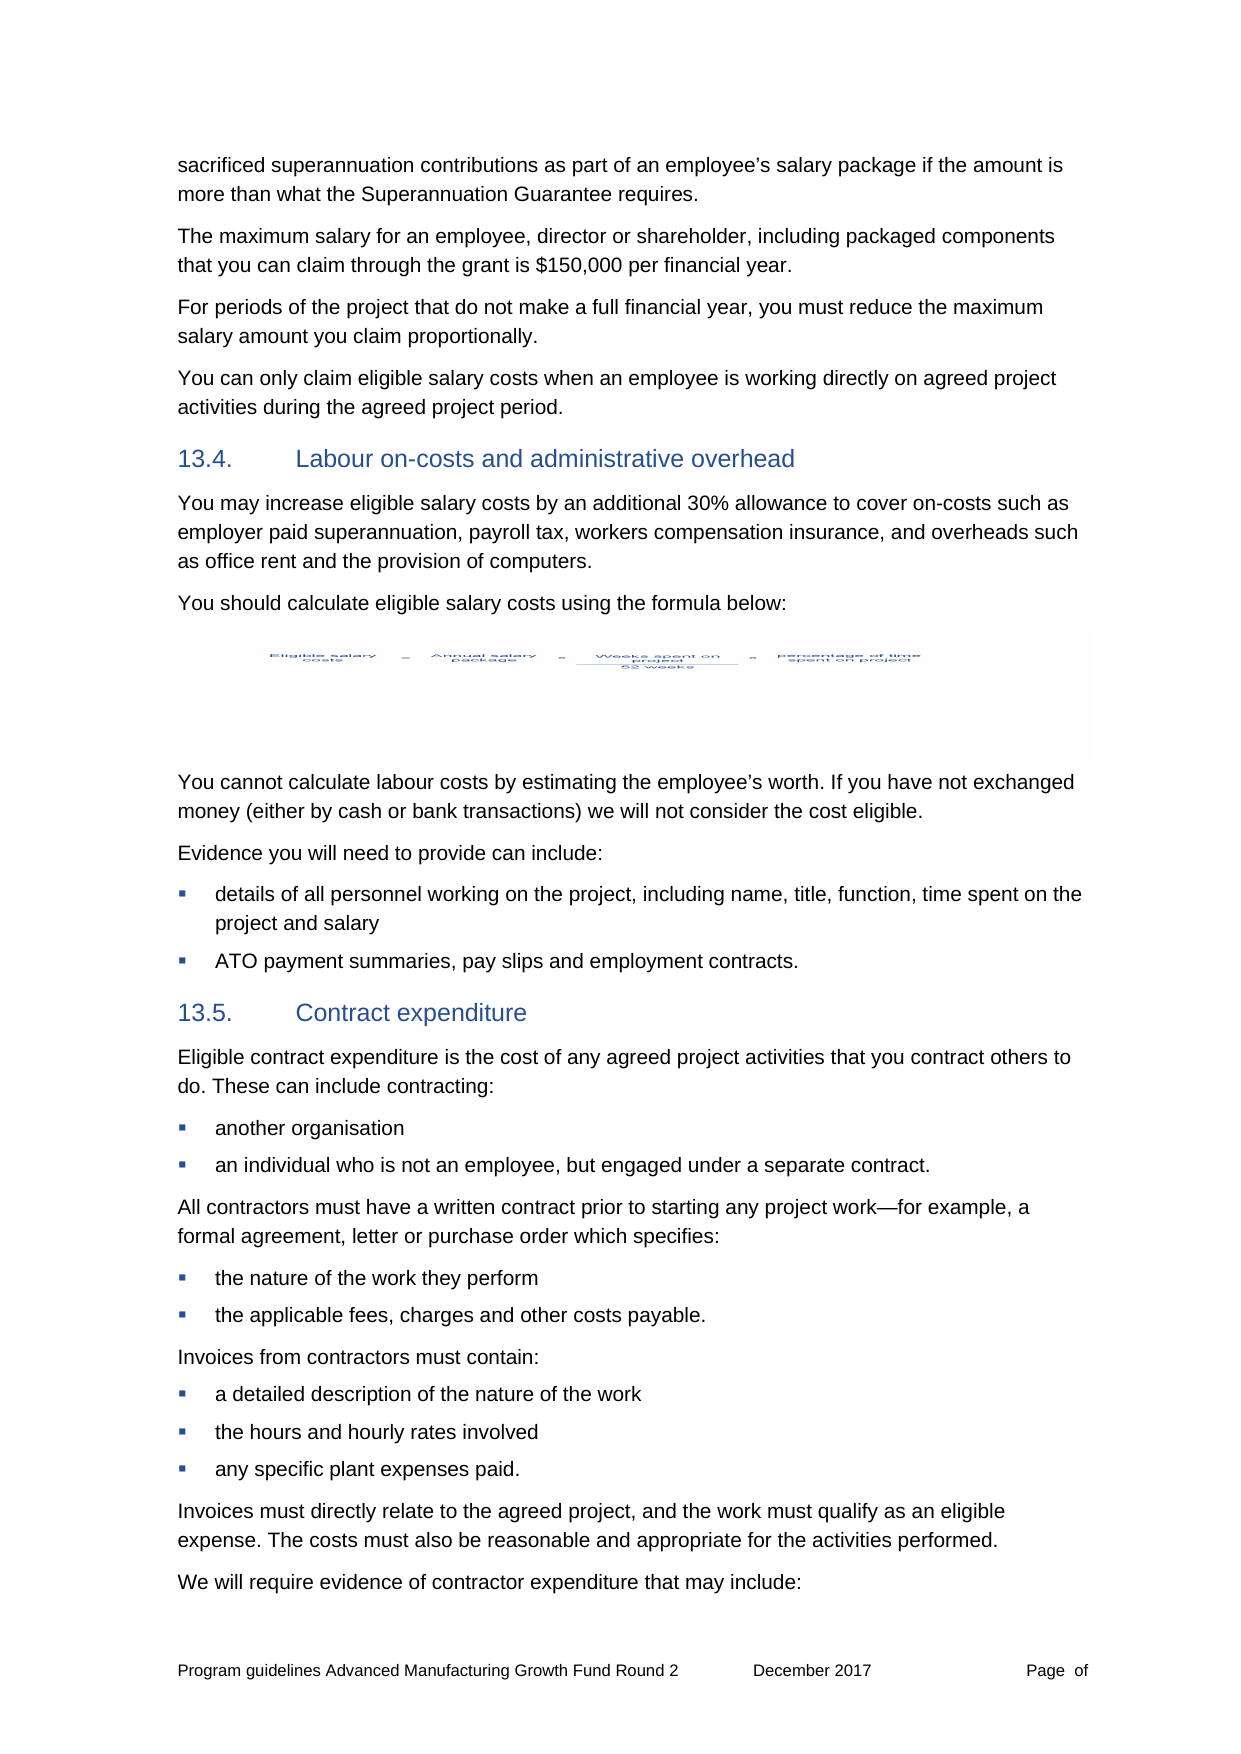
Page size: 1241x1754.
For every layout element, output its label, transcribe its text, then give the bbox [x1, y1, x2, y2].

text You can only claim eligible salary costs when an employee is working directly on agreed project activities during the agreed project period. [177, 360, 1092, 418]
text Evidence you will need to provide can include: [177, 835, 1092, 864]
list details of all personnel working on the project, including name, title, function, time spent on the project and salary [177, 877, 1092, 935]
subtitle Labour on-costs and administrative overhead [177, 443, 1092, 473]
text Invoices must directly relate to the agreed project, and the work must qualify as an eligible expense. The costs must also be reasonable and appropriate for the activities performed. [177, 1493, 1092, 1552]
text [177, 148, 1092, 206]
list any specific plant expenses paid. [177, 1452, 1092, 1481]
subtitle Contract expenditure [177, 998, 1092, 1027]
list the hours and hourly rates involved [177, 1414, 1092, 1443]
text Eligible contract expenditure is the cost of any agreed project activities that you contract others to do. These can include contracting: [177, 1039, 1092, 1098]
list ATO payment summaries, pay slips and employment contracts. [177, 943, 1092, 973]
picture [177, 626, 1093, 765]
list a detailed description of the nature of the work [177, 1377, 1092, 1406]
text Invoices from contractors must contain: [177, 1339, 1092, 1368]
list the applicable fees, charges and other costs payable. [177, 1298, 1092, 1327]
text All contractors must have a written contract prior to starting any project work—for example, a formal agreement, letter or purchase order which specifies: [177, 1189, 1092, 1248]
list an individual who is not an employee, but engaged under a separate contract. [177, 1148, 1092, 1177]
text We will require evidence of contractor expenditure that may include: [177, 1564, 1092, 1593]
list the nature of the work they perform [177, 1260, 1092, 1289]
text For periods of the project that do not make a full financial year, you must reduce the maximum salary amount you claim proportionally. [177, 289, 1092, 348]
list another organisation [177, 1110, 1092, 1139]
text You may increase eligible salary costs by an additional 30% allowance to cover on-costs such as employer paid superannuation, payroll tax, workers compensation insurance, and overheads such as office rent and the provision of computers. [177, 485, 1092, 573]
text The maximum salary for an employee, director or shareholder, including packaged components that you can claim through the grant is $150,000 per financial year. [177, 218, 1092, 277]
text You should calculate eligible salary costs using the formula below: [177, 585, 1092, 614]
text You cannot calculate labour costs by estimating the employee’s worth. If you have not exchanged money (either by cash or bank transactions) we will not consider the cost eligible. [177, 765, 1092, 823]
